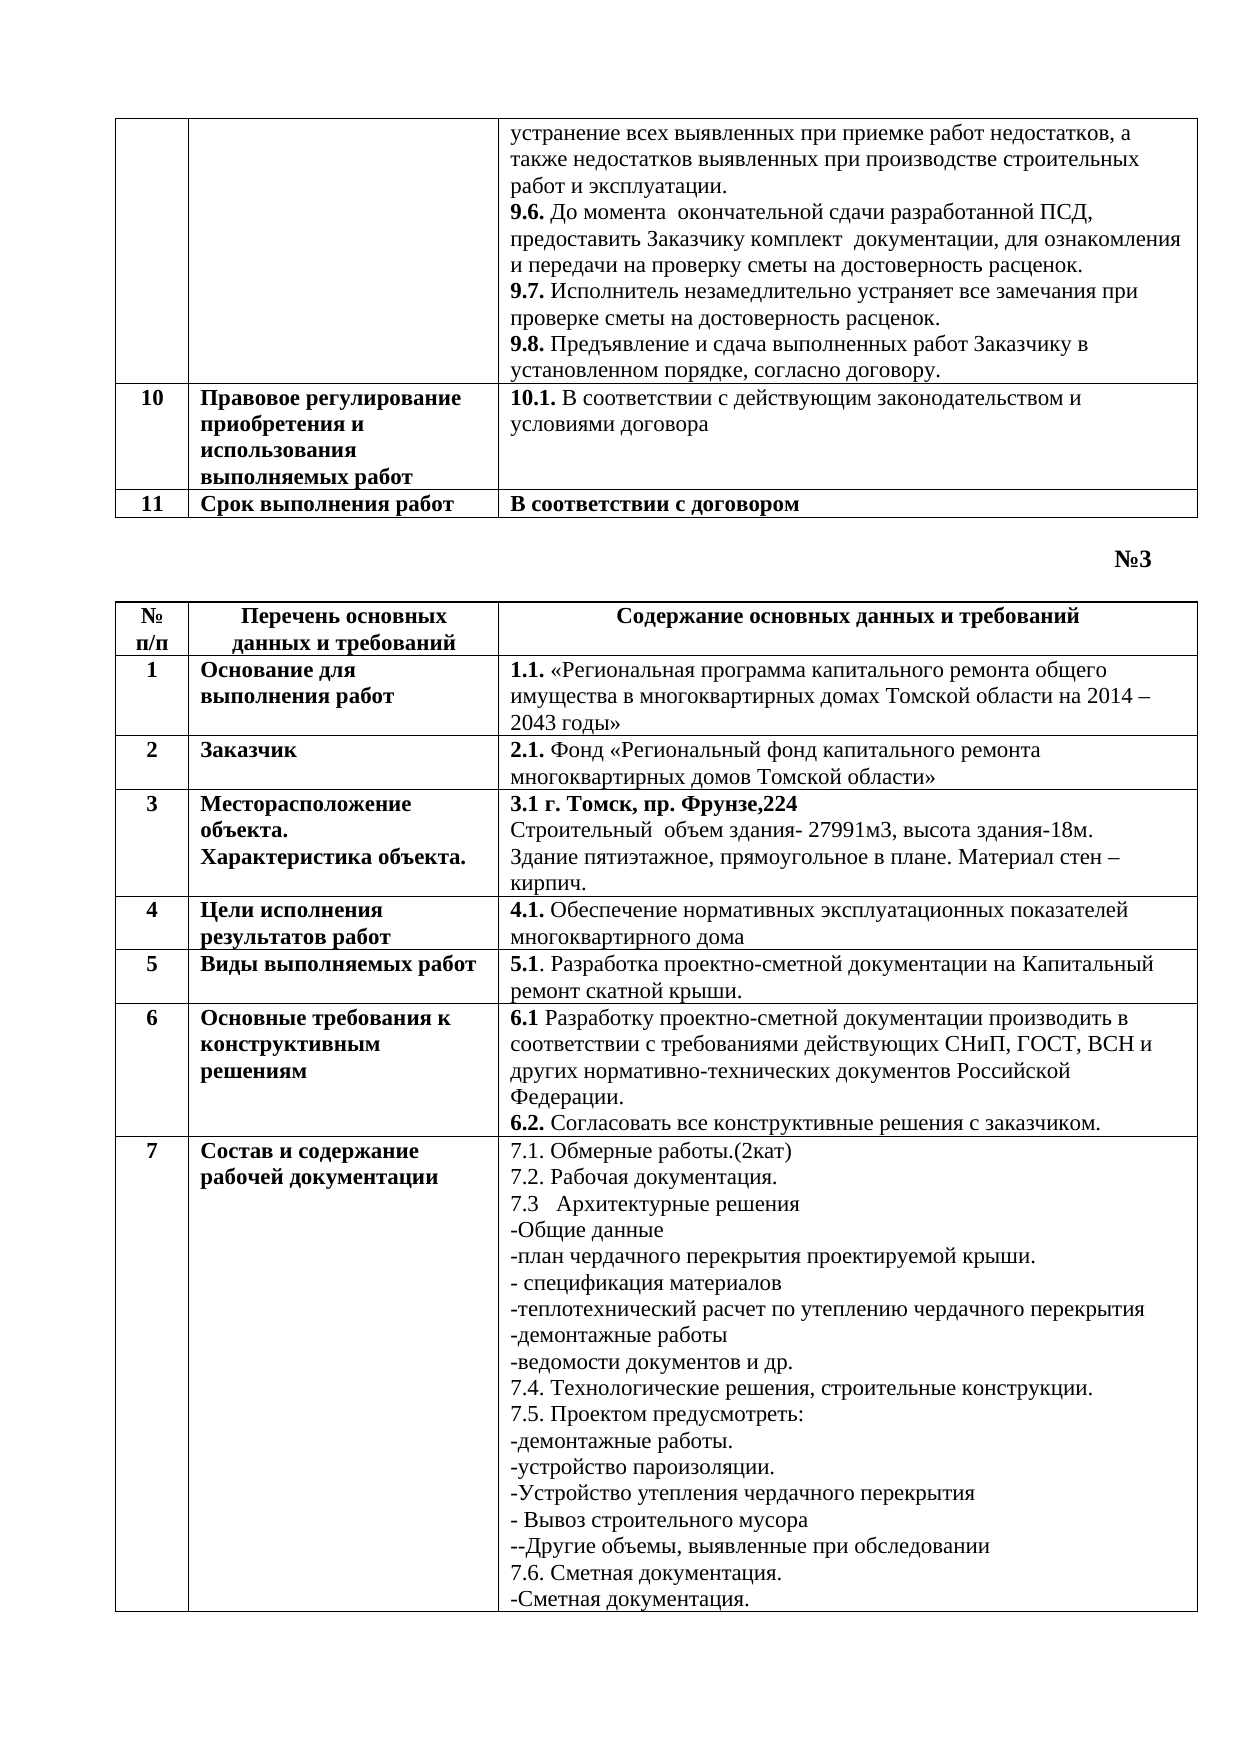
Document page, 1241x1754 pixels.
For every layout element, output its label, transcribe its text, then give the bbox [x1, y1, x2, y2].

table_cell Срок выполнения работ [189, 490, 498, 517]
table_cell 4 [116, 897, 188, 949]
table_cell Основные требования к конструктивным решениям [189, 1004, 498, 1136]
table_cell Месторасположение объекта. Характеристика объекта. [189, 790, 498, 896]
table_cell 1.1. «Региональная программа капитального ремонта общего имущества в многоквартирных домах Томской области на 2014 – 2043 годы» [499, 656, 1197, 735]
table_cell 7 [116, 1137, 188, 1611]
table_cell 4.1. Обеспечение нормативных эксплуатационных показателей многоквартирного дома [499, 897, 1197, 949]
table_cell 11 [116, 490, 188, 517]
table_cell Цели исполнения результатов работ [189, 897, 498, 949]
table_header Перечень основных данных и требований [189, 603, 498, 655]
table_header № п/п [116, 603, 188, 655]
table_cell 2.1. Фонд «Региональный фонд капитального ремонта многоквартирных домов Томской области» [499, 736, 1197, 789]
table_cell 6 [116, 1004, 188, 1136]
table_cell 9 [116, 119, 188, 383]
table_cell В соответствии с договором [499, 490, 1197, 517]
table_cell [499, 1137, 1197, 1611]
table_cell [189, 1137, 498, 1611]
table_cell 1 [116, 656, 188, 735]
table_header Содержание основных данных и требований [499, 603, 1197, 655]
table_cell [499, 119, 1197, 383]
table_cell 5 [116, 950, 188, 1003]
table_cell Виды выполняемых работ [189, 950, 498, 1003]
table_cell 3.1 г. Томск, пр. Фрунзе,224 Строительный объем здания- 27991м3, высота здания-18м. Здание пятиэтажное, прямоугольное в плане. Материал стен – кирпич. [499, 790, 1197, 896]
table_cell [189, 119, 498, 383]
table_cell Заказчик [189, 736, 498, 789]
table_cell Основание для выполнения работ [189, 656, 498, 735]
table_cell 2 [116, 736, 188, 789]
table_cell 10.1. В соответствии с действующим законодательством и условиями договора [499, 384, 1197, 489]
table_cell 3 [116, 790, 188, 896]
text №3 [177, 544, 1152, 573]
table_cell 5.1. Разработка проектно-сметной документации на Капитальный ремонт скатной крыши. [499, 950, 1197, 1003]
table_cell Правовое регулирование приобретения и использования выполняемых работ [189, 384, 498, 489]
table_cell 6.1 Разработку проектно-сметной документации производить в соответствии с требованиями действующих СНиП, ГОСТ, ВСН и других нормативно-технических документов Российской Федерации. 6.2. Согласовать все конструктивные решения с заказчиком. [499, 1004, 1197, 1136]
table_cell 10 [116, 384, 188, 489]
